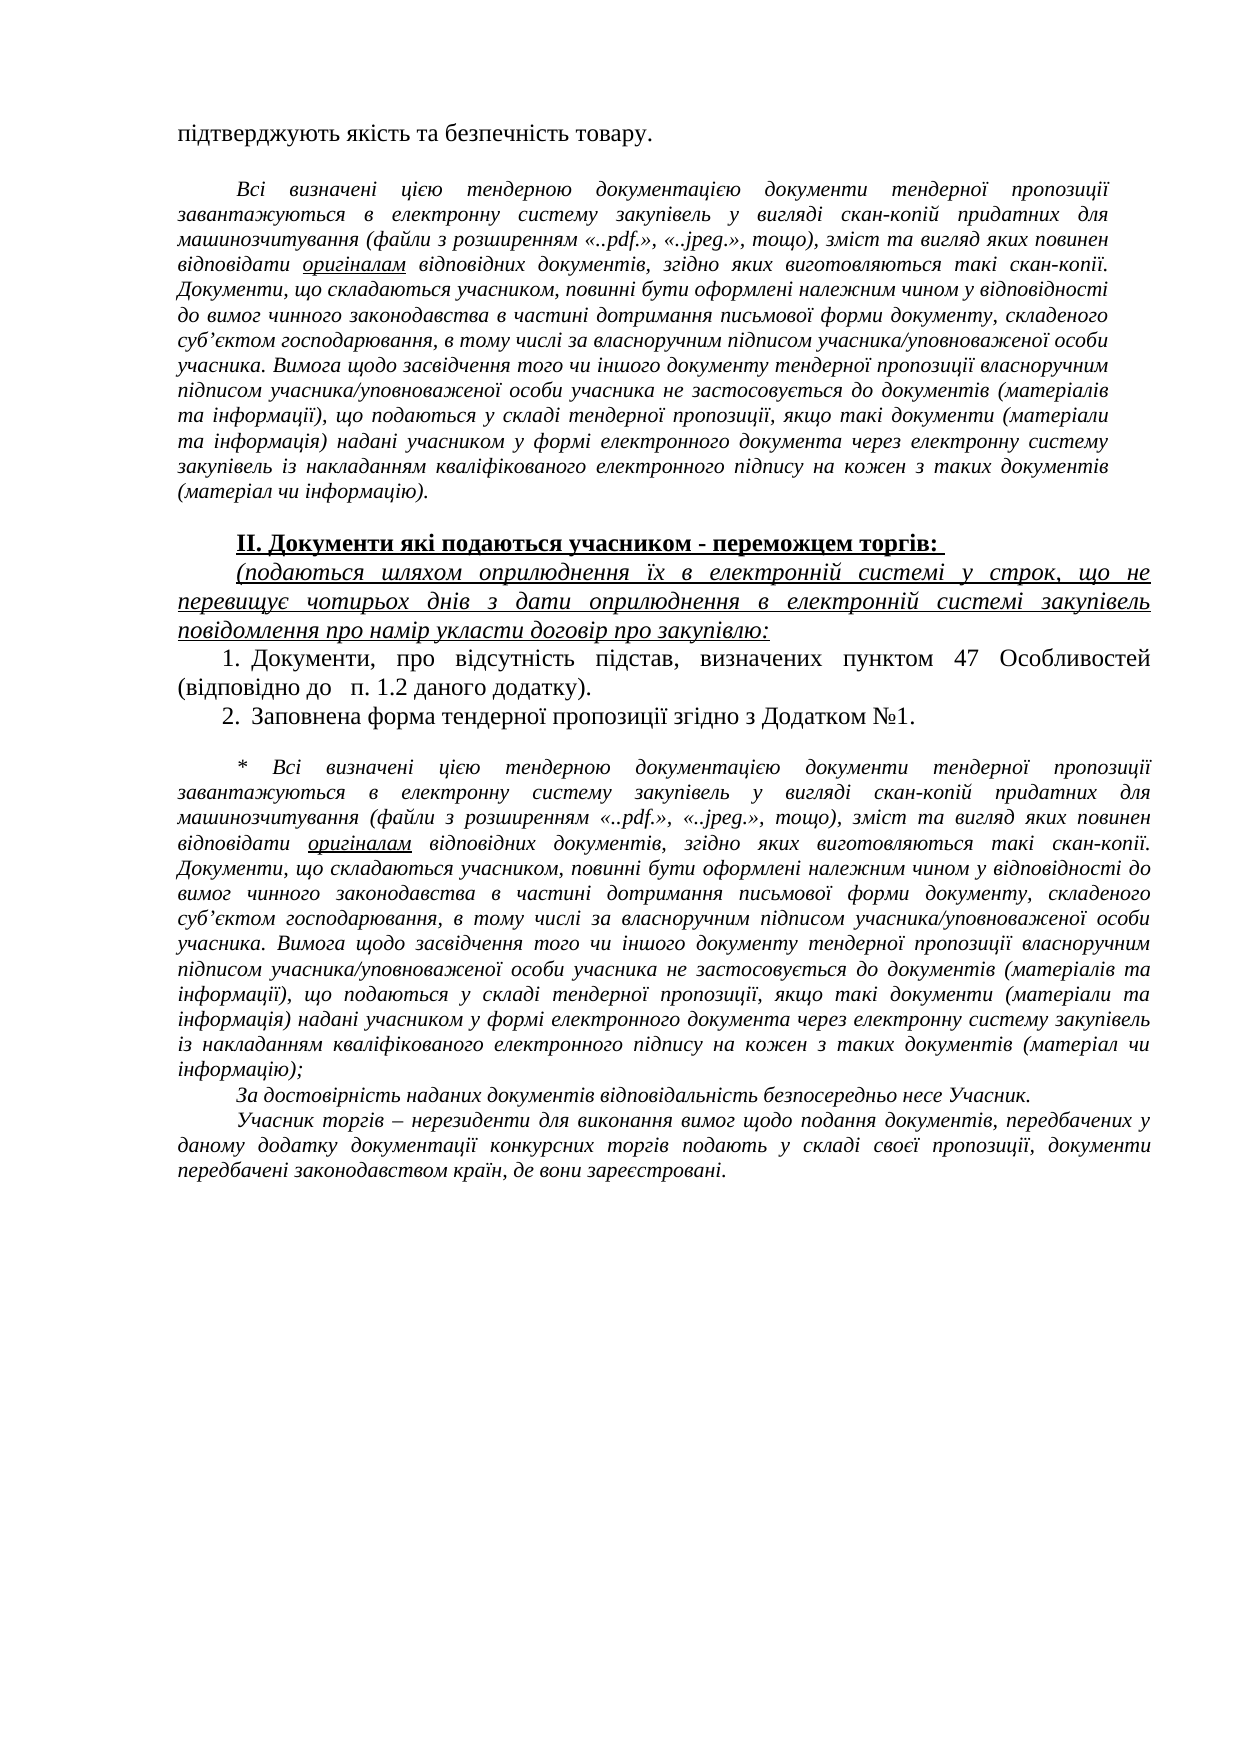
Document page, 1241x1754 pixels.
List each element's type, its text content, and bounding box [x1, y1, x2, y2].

text ІІ. Документи які подаються учасником - переможцем торгів: [177, 528, 1152, 557]
text За достовірність наданих документів відповідальність безпосередньо несе Учасник. [177, 1082, 1152, 1107]
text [177, 118, 1152, 147]
text * Всі визначені цією тендерною документацією документи тендерної пропозиції завантажуються в електронну систему закупівель у вигляді скан-копій придатних для машинозчитування (файли з розширенням «..pdf.», «..jpeg.», тощо), зміст та вигляд яких повинен відповідати оригіналам відповідних документів, згідно яких виготовляються такі скан-копії. Документи, що складаються учасником, повинні бути оформлені належним чином у відповідності до вимог чинного законодавства в частині дотримання письмової форми документу, складеного суб’єктом господарювання, в тому числі за власноручним підписом учасника/уповноваженої особи учасника. Вимога щодо засвідчення того чи іншого документу тендерної пропозиції власноручним підписом учасника/уповноваженої особи учасника не застосовується до документів (матеріалів та інформації), що подаються у складі тендерної пропозиції, якщо такі документи (матеріали та інформація) надані учасником у формі електронного документа через електронну систему закупівель із накладанням кваліфікованого електронного підпису на кожен з таких документів (матеріал чи інформацію); [177, 754, 1152, 1082]
text Всі визначені цією тендерною документацією документи тендерної пропозиції завантажуються в електронну систему закупівель у вигляді скан-копій придатних для машинозчитування (файли з розширенням «..pdf.», «..jpeg.», тощо), зміст та вигляд яких повинен відповідати оригіналам відповідних документів, згідно яких виготовляються такі скан-копії. Документи, що складаються учасником, повинні бути оформлені належним чином у відповідності до вимог чинного законодавства в частині дотримання письмової форми документу, складеного суб’єктом господарювання, в тому числі за власноручним підписом учасника/уповноваженої особи учасника. Вимога щодо засвідчення того чи іншого документу тендерної пропозиції власноручним підписом учасника/уповноваженої особи учасника не застосовується до документів (матеріалів та інформації), що подаються у складі тендерної пропозиції, якщо такі документи (матеріали та інформація) надані учасником у формі електронного документа через електронну систему закупівель із накладанням кваліфікованого електронного підпису на кожен з таких документів (матеріал чи інформацію). [177, 176, 1109, 503]
list Заповнена форма тендерної пропозиції згідно з Додатком №1. [177, 701, 1152, 730]
text Учасник торгів – нерезиденти для виконання вимог щодо подання документів, передбачених у даному додатку документації конкурсних торгів подають у складі своєї пропозиції, документи передбачені законодавством країн, де вони зареєстровані. [177, 1107, 1152, 1182]
list Документи, про відсутність підстав, визначених пунктом 47 Особливостей (відповідно до п. 1.2 даного додатку). [177, 643, 1152, 701]
text (подаються шляхом оприлюднення їх в електронній системі у строк, що не перевищує чотирьох днів з дати оприлюднення в електронній системі закупівель повідомлення про намір укласти договір про закупівлю: [177, 557, 1152, 643]
